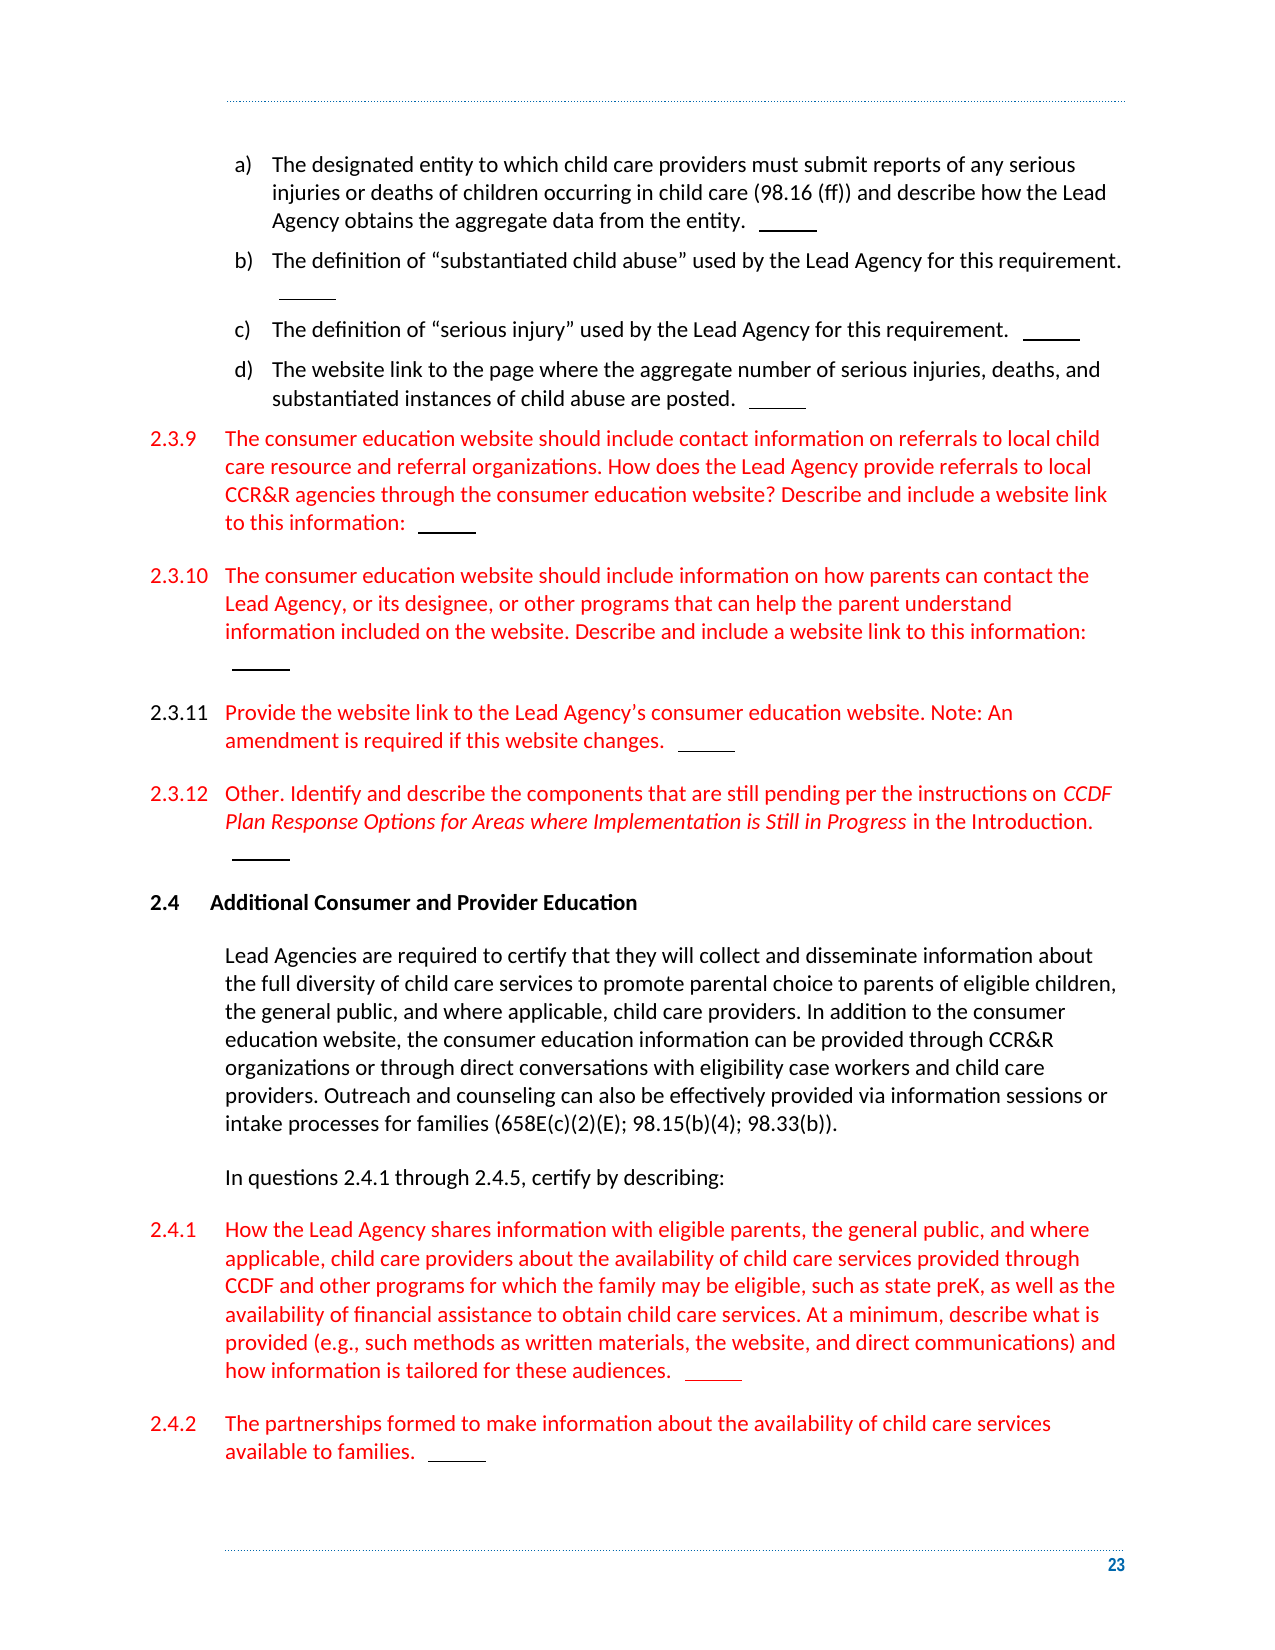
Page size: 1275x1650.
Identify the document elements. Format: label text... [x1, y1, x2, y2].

text The definition of “substantiated child abuse” used by the Lead Agency for this requirement. [234, 247, 1125, 303]
text In questions 2.4.1 through 2.4.5, certify by describing: [225, 1163, 1125, 1191]
subtitle The partnerships formed to make information about the availability of child care services available to families. [150, 1409, 1125, 1465]
subtitle Additional Consumer and Provider Education [150, 888, 1125, 916]
subtitle The consumer education website should include information on how parents can contact the Lead Agency, or its designee, or other programs that can help the parent understand information included on the website. Describe and include a website link to this information: [150, 561, 1125, 673]
text The definition of “serious injury” used by the Lead Agency for this requirement. [234, 315, 1125, 343]
text The website link to the page where the aggregate number of serious injuries, deaths, and substantiated instances of child abuse are posted. [234, 356, 1125, 412]
subtitle The consumer education website should include contact information on referrals to local child care resource and referral organizations. How does the Lead Agency provide referrals to local CCR&R agencies through the consumer education website? Describe and include a website link to this information: [150, 424, 1125, 536]
subtitle Provide the website link to the Lead Agency’s consumer education website. Note: An amendment is required if this website changes. [150, 698, 1125, 754]
subtitle Other. Identify and describe the components that are still pending per the instructions on CCDF Plan Response Options for Areas where Implementation is Still in Progress in the Introduction. [150, 779, 1125, 863]
list The designated entity to which child care providers must submit reports of any serious injuries or deaths of children occurring in child care (98.16 (ff)) and describe how the Lead Agency obtains the aggregate data from the entity. [234, 150, 1125, 234]
text Lead Agencies are required to certify that they will collect and disseminate information about the full diversity of child care services to promote parental choice to parents of eligible children, the general public, and where applicable, child care providers. In addition to the consumer education website, the consumer education information can be provided through CCR&R organizations or through direct conversations with eligibility case workers and child care providers. Outreach and counseling can also be effectively provided via information sessions or intake processes for families (658E(c)(2)(E); 98.15(b)(4); 98.33(b)). [225, 941, 1125, 1138]
subtitle How the Lead Agency shares information with eligible parents, the general public, and where applicable, child care providers about the availability of child care services provided through CCDF and other programs for which the family may be eligible, such as state preK, as well as the availability of financial assistance to obtain child care services. At a minimum, describe what is provided (e.g., such methods as written materials, the website, and direct communications) and how information is tailored for these audiences. [150, 1216, 1125, 1384]
